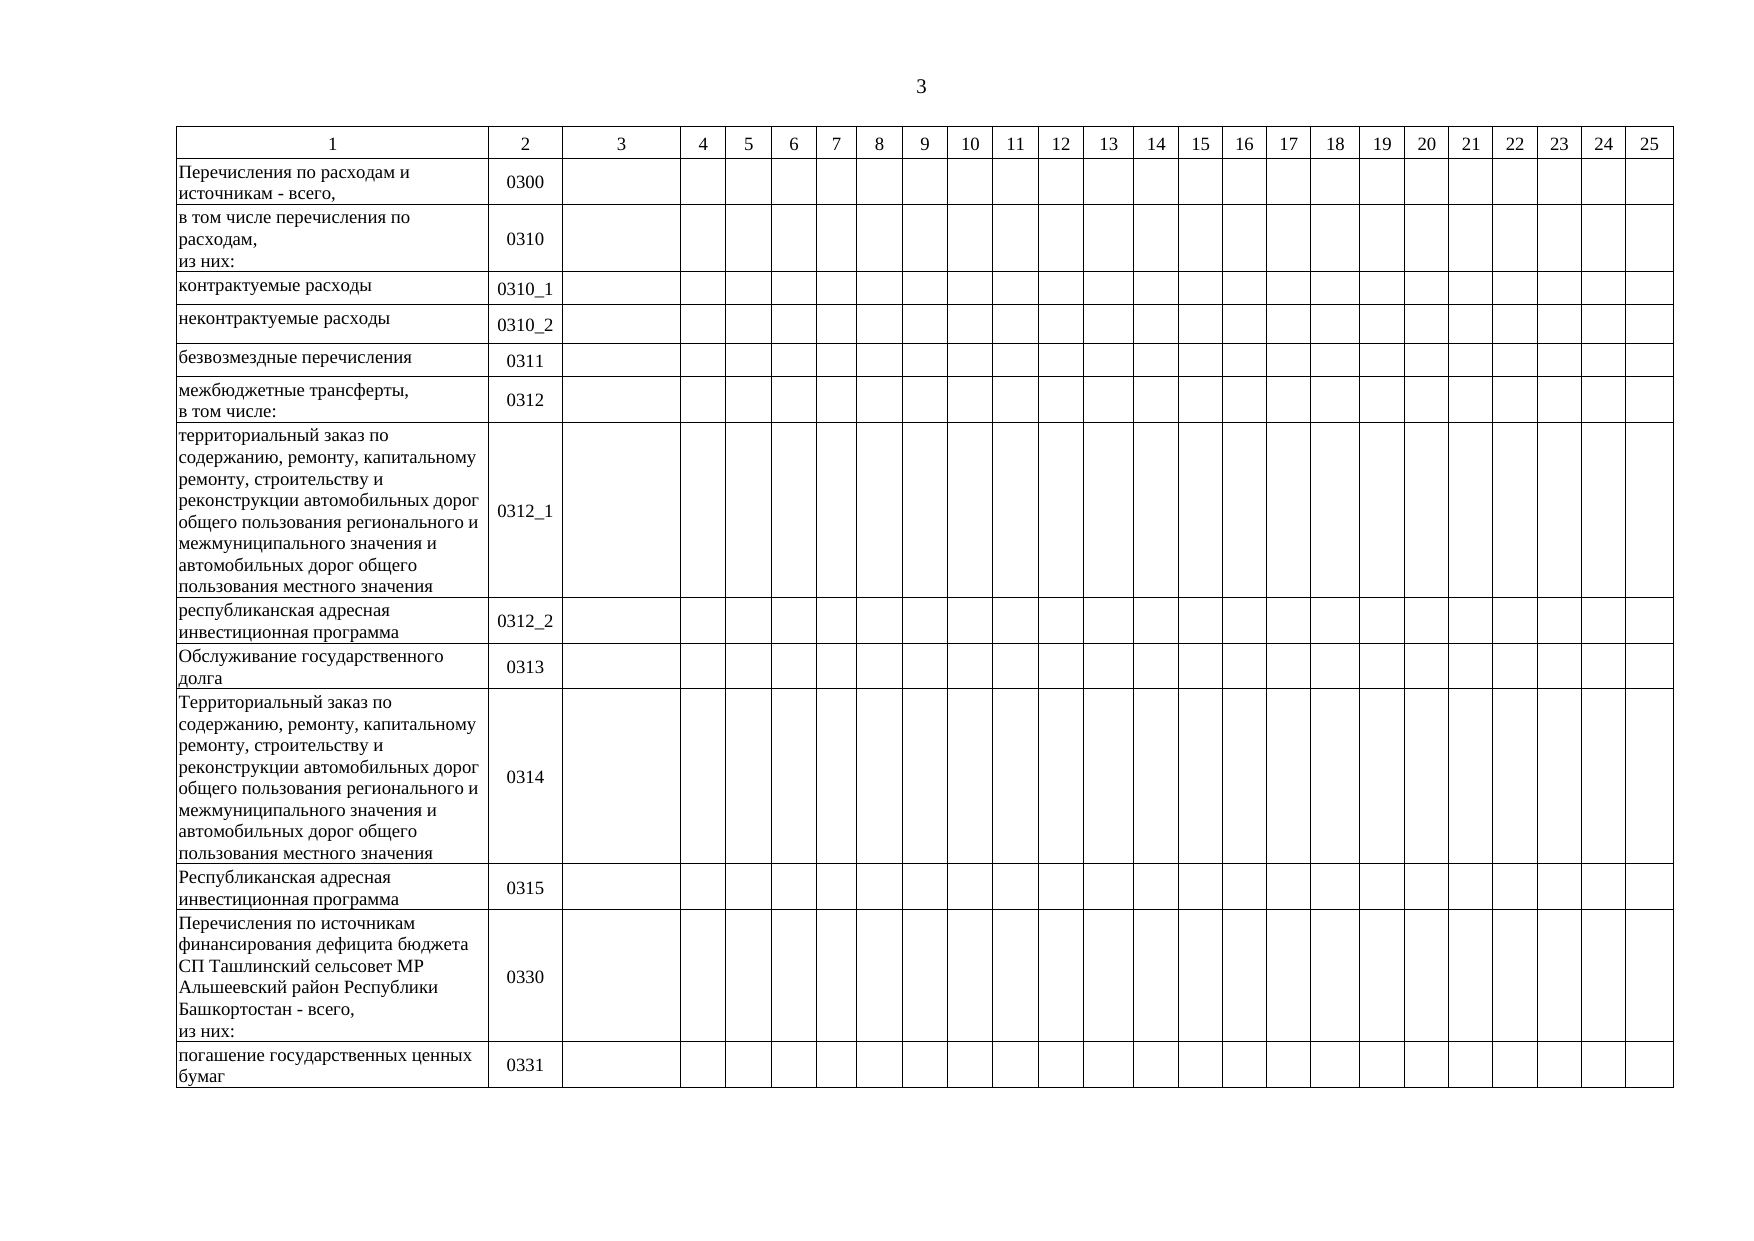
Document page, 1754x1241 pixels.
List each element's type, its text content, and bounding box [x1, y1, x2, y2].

table_header 13 [1084, 127, 1133, 158]
table_cell [1360, 1042, 1404, 1087]
table_cell [817, 159, 856, 204]
table_cell [681, 159, 725, 204]
table_cell [1626, 423, 1673, 597]
table_cell [1179, 344, 1222, 376]
table_cell [726, 272, 771, 304]
table_cell [1626, 644, 1673, 688]
table_cell [1360, 864, 1404, 909]
table_cell [993, 377, 1038, 422]
table_cell [1405, 644, 1448, 688]
table_cell [948, 159, 992, 204]
table_cell [681, 423, 725, 597]
table_cell [903, 305, 947, 343]
table_cell [903, 272, 947, 304]
table_cell [726, 159, 771, 204]
table_cell [1039, 344, 1083, 376]
table_cell [1493, 377, 1537, 422]
table_header 1 [177, 127, 488, 158]
table_cell [1405, 689, 1448, 863]
table_cell [857, 1042, 902, 1087]
table_cell [1267, 689, 1310, 863]
table_cell [726, 423, 771, 597]
table_cell Перечисления по расходам и источникам - всего, [177, 159, 488, 204]
table_cell [1223, 305, 1266, 343]
table_cell [1039, 644, 1083, 688]
table_cell [563, 910, 680, 1041]
table_cell [1538, 305, 1581, 343]
table_cell [1582, 910, 1625, 1041]
table_cell [993, 305, 1038, 343]
table_cell [1039, 598, 1083, 642]
table_cell [1311, 423, 1359, 597]
table_cell [1267, 864, 1310, 909]
table_cell [1538, 344, 1581, 376]
table_cell [1449, 159, 1492, 204]
table_header 9 [903, 127, 947, 158]
table_cell [1223, 910, 1266, 1041]
table_cell [1311, 377, 1359, 422]
table_cell [1179, 910, 1222, 1041]
table_cell [1405, 598, 1448, 642]
table_cell 0313 [489, 644, 562, 688]
table_cell [1267, 205, 1310, 271]
table_cell [1538, 205, 1581, 271]
table_cell [993, 864, 1038, 909]
table_cell [1405, 1042, 1448, 1087]
table_cell [1134, 598, 1178, 642]
table_cell [1626, 159, 1673, 204]
table_cell [948, 910, 992, 1041]
table_cell [1084, 644, 1133, 688]
table_cell [817, 205, 856, 271]
table_cell [1179, 272, 1222, 304]
table_cell [1134, 377, 1178, 422]
table_cell [681, 598, 725, 642]
table_cell [903, 910, 947, 1041]
table_cell [563, 598, 680, 642]
table_cell [726, 377, 771, 422]
table_cell 0311 [489, 344, 562, 376]
table_cell [1311, 598, 1359, 642]
table_cell [948, 305, 992, 343]
table_header 4 [681, 127, 725, 158]
table_cell [1223, 1042, 1266, 1087]
table_cell [1084, 864, 1133, 909]
table_cell [681, 1042, 725, 1087]
table_cell 0310_2 [489, 305, 562, 343]
table_cell [1134, 305, 1178, 343]
table_cell [1538, 159, 1581, 204]
table_header 8 [857, 127, 902, 158]
table_cell [1311, 689, 1359, 863]
table_cell [772, 1042, 816, 1087]
table_cell [1626, 377, 1673, 422]
table_cell [1134, 344, 1178, 376]
table_cell [563, 305, 680, 343]
table_cell [1493, 159, 1537, 204]
table_cell [1084, 1042, 1133, 1087]
table_cell [1493, 272, 1537, 304]
table_cell [1449, 205, 1492, 271]
table_cell [903, 598, 947, 642]
table_cell [1311, 272, 1359, 304]
table_cell [1134, 423, 1178, 597]
table_cell [817, 377, 856, 422]
table_cell [993, 644, 1038, 688]
table_cell [1360, 305, 1404, 343]
table_cell [1134, 864, 1178, 909]
table_cell [993, 423, 1038, 597]
table_cell [1493, 644, 1537, 688]
table_cell [1360, 377, 1404, 422]
table_cell [817, 910, 856, 1041]
table_cell [1582, 344, 1625, 376]
table_cell [1084, 689, 1133, 863]
table_cell [1179, 159, 1222, 204]
table_cell Обслуживание государственного долга [177, 644, 488, 688]
table_cell [857, 644, 902, 688]
table_cell [1039, 864, 1083, 909]
table_cell [857, 910, 902, 1041]
table_cell [1084, 344, 1133, 376]
table_cell [772, 305, 816, 343]
table_cell [1084, 910, 1133, 1041]
table_cell 0310 [489, 205, 562, 271]
table_cell [857, 305, 902, 343]
table_header 20 [1405, 127, 1448, 158]
table_cell [681, 644, 725, 688]
table_cell [1360, 423, 1404, 597]
table_header 17 [1267, 127, 1310, 158]
table_header 19 [1360, 127, 1404, 158]
table_header 14 [1134, 127, 1178, 158]
table_cell [772, 689, 816, 863]
table_cell [993, 598, 1038, 642]
table_cell [817, 305, 856, 343]
table_cell [1449, 305, 1492, 343]
table_cell [772, 344, 816, 376]
table_cell [1039, 689, 1083, 863]
table_cell [1084, 377, 1133, 422]
table_cell [1267, 1042, 1310, 1087]
table_cell [1449, 910, 1492, 1041]
table_cell [1405, 305, 1448, 343]
table_cell [1538, 864, 1581, 909]
table_cell [1223, 377, 1266, 422]
table_cell [1267, 159, 1310, 204]
table_cell республиканская адресная инвестиционная программа [177, 598, 488, 642]
table_cell [857, 598, 902, 642]
table_cell [563, 205, 680, 271]
table_cell [1449, 272, 1492, 304]
table_header 21 [1449, 127, 1492, 158]
table_cell [1405, 864, 1448, 909]
table_cell [1223, 344, 1266, 376]
table_cell [1134, 910, 1178, 1041]
table_cell [563, 1042, 680, 1087]
table_header 6 [772, 127, 816, 158]
table_cell [1582, 689, 1625, 863]
table_cell [1582, 1042, 1625, 1087]
table_cell [563, 272, 680, 304]
table_cell [1493, 344, 1537, 376]
table_cell [1493, 305, 1537, 343]
table_cell [1626, 272, 1673, 304]
table_header 5 [726, 127, 771, 158]
table_cell [681, 305, 725, 343]
table_header 3 [563, 127, 680, 158]
table_cell [1449, 598, 1492, 642]
table_cell безвозмездные перечисления [177, 344, 488, 376]
table_cell [1582, 205, 1625, 271]
table_cell [948, 423, 992, 597]
table_cell [1538, 377, 1581, 422]
table_cell [726, 305, 771, 343]
table_cell [1626, 205, 1673, 271]
table_cell [903, 344, 947, 376]
table_cell [993, 205, 1038, 271]
table_cell [948, 864, 992, 909]
table_cell [1582, 159, 1625, 204]
table_cell [1084, 598, 1133, 642]
table_cell [681, 689, 725, 863]
table_header 15 [1179, 127, 1222, 158]
table_cell [1405, 377, 1448, 422]
table_cell [726, 205, 771, 271]
table_cell [563, 344, 680, 376]
table_cell [1179, 864, 1222, 909]
table_cell [1084, 305, 1133, 343]
table_cell 0331 [489, 1042, 562, 1087]
table_cell в том числе перечисления по расходам, из них: [177, 205, 488, 271]
table_cell [903, 1042, 947, 1087]
table_cell [563, 644, 680, 688]
table_cell [563, 689, 680, 863]
table_header 25 [1626, 127, 1673, 158]
table_cell контрактуемые расходы [177, 272, 488, 304]
table_cell [1449, 1042, 1492, 1087]
table_header 18 [1311, 127, 1359, 158]
table_cell [1360, 272, 1404, 304]
table_cell [681, 910, 725, 1041]
table_cell [1311, 864, 1359, 909]
table_cell [1626, 689, 1673, 863]
table_cell [817, 1042, 856, 1087]
table_cell [1405, 159, 1448, 204]
table_cell [1223, 423, 1266, 597]
table_cell [1267, 598, 1310, 642]
table_cell [1626, 910, 1673, 1041]
table_cell Территориальный заказ по содержанию, ремонту, капитальному ремонту, строительству и реконструкции автомобильных дорог общего пользования регионального и межмуниципального значения и автомобильных дорог общего пользования местного значения [177, 689, 488, 863]
table_cell [1405, 272, 1448, 304]
table_cell [1223, 689, 1266, 863]
table_cell [1538, 272, 1581, 304]
table_cell [1039, 377, 1083, 422]
table_cell [1405, 423, 1448, 597]
table_cell [1538, 1042, 1581, 1087]
table_cell [1267, 910, 1310, 1041]
table_cell [948, 377, 992, 422]
table_cell [903, 159, 947, 204]
table_cell [772, 272, 816, 304]
table_header 22 [1493, 127, 1537, 158]
table_cell [857, 377, 902, 422]
table_cell [681, 377, 725, 422]
table_cell [1084, 423, 1133, 597]
table_cell межбюджетные трансферты, в том числе: [177, 377, 488, 422]
table_cell [563, 377, 680, 422]
table_cell [1039, 305, 1083, 343]
table_cell [857, 272, 902, 304]
table_cell [1134, 1042, 1178, 1087]
table_cell [1223, 272, 1266, 304]
table_cell [1039, 423, 1083, 597]
table_cell [726, 689, 771, 863]
table_cell [903, 377, 947, 422]
table_cell [1179, 305, 1222, 343]
table_cell [1582, 644, 1625, 688]
table_cell [993, 272, 1038, 304]
table_cell [772, 644, 816, 688]
table_cell [817, 272, 856, 304]
table_cell [1311, 1042, 1359, 1087]
table_cell [1493, 910, 1537, 1041]
table_cell [772, 205, 816, 271]
table_cell [1179, 598, 1222, 642]
table_cell [1084, 205, 1133, 271]
table_cell 0300 [489, 159, 562, 204]
table_cell [1582, 272, 1625, 304]
table_cell территориальный заказ по содержанию, ремонту, капитальному ремонту, строительству и реконструкции автомобильных дорог общего пользования регионального и межмуниципального значения и автомобильных дорог общего пользования местного значения [177, 423, 488, 597]
table_cell [1084, 272, 1133, 304]
table_cell [1179, 423, 1222, 597]
table_cell [1449, 689, 1492, 863]
table_cell 0312_1 [489, 423, 562, 597]
table_cell [1626, 598, 1673, 642]
table_cell [1360, 205, 1404, 271]
table_cell [817, 598, 856, 642]
table_cell [903, 644, 947, 688]
table_cell [1134, 159, 1178, 204]
table_cell [1267, 272, 1310, 304]
table_header 12 [1039, 127, 1083, 158]
table_cell погашение государственных ценных бумаг [177, 1042, 488, 1087]
table_cell [1179, 1042, 1222, 1087]
table_cell [1538, 423, 1581, 597]
table_cell [1267, 377, 1310, 422]
table_cell [948, 689, 992, 863]
table_header 10 [948, 127, 992, 158]
table_header 16 [1223, 127, 1266, 158]
table_cell [772, 423, 816, 597]
table_cell [726, 1042, 771, 1087]
table_cell [857, 689, 902, 863]
table_cell [817, 644, 856, 688]
table_cell [1538, 910, 1581, 1041]
table_cell [1538, 598, 1581, 642]
table_cell [1267, 423, 1310, 597]
table_cell Республиканская адресная инвестиционная программа [177, 864, 488, 909]
table_cell [1267, 344, 1310, 376]
table_cell [726, 344, 771, 376]
table_cell [1360, 644, 1404, 688]
table_cell [1360, 910, 1404, 1041]
table_cell [1582, 598, 1625, 642]
table_cell 0330 [489, 910, 562, 1041]
table_header 7 [817, 127, 856, 158]
table_cell [1223, 598, 1266, 642]
table_cell [1493, 689, 1537, 863]
table_cell [1134, 644, 1178, 688]
table_cell 0312 [489, 377, 562, 422]
table_cell [1039, 159, 1083, 204]
table_cell 0315 [489, 864, 562, 909]
table_cell [817, 864, 856, 909]
table_cell [857, 423, 902, 597]
table_cell [993, 159, 1038, 204]
table_cell [817, 344, 856, 376]
table_cell [726, 598, 771, 642]
table_cell [681, 272, 725, 304]
table_cell [993, 1042, 1038, 1087]
table_cell [1311, 644, 1359, 688]
table_cell [1311, 910, 1359, 1041]
table_cell [772, 377, 816, 422]
table_cell [903, 205, 947, 271]
table_cell [1134, 272, 1178, 304]
table_cell [903, 423, 947, 597]
table_cell [1449, 423, 1492, 597]
table_cell [1223, 644, 1266, 688]
table_cell [1405, 205, 1448, 271]
table_cell [726, 864, 771, 909]
table_cell [1493, 205, 1537, 271]
table_cell [726, 910, 771, 1041]
table_cell [993, 689, 1038, 863]
table_cell [1039, 205, 1083, 271]
table_cell [1267, 305, 1310, 343]
table_cell [817, 689, 856, 863]
table_cell [726, 644, 771, 688]
table_cell [1626, 864, 1673, 909]
table_cell [681, 864, 725, 909]
table_cell [1039, 910, 1083, 1041]
table_cell [1267, 644, 1310, 688]
table_cell [948, 344, 992, 376]
table_cell [1134, 205, 1178, 271]
table_header 11 [993, 127, 1038, 158]
table_header 24 [1582, 127, 1625, 158]
table_cell [903, 689, 947, 863]
table_cell [1493, 864, 1537, 909]
table_cell [1449, 377, 1492, 422]
table_cell неконтрактуемые расходы [177, 305, 488, 343]
table_cell [772, 159, 816, 204]
table_cell [1493, 598, 1537, 642]
table_cell [1134, 689, 1178, 863]
table_cell [1311, 205, 1359, 271]
table_cell [1360, 159, 1404, 204]
table_cell [948, 272, 992, 304]
table_cell [1179, 205, 1222, 271]
table_cell [948, 205, 992, 271]
table_cell [1360, 344, 1404, 376]
table_cell [563, 159, 680, 204]
table_cell [772, 598, 816, 642]
table_cell [1449, 644, 1492, 688]
table_cell [563, 864, 680, 909]
table_cell [681, 344, 725, 376]
table_cell [1449, 344, 1492, 376]
table_cell [857, 864, 902, 909]
table_cell [1493, 423, 1537, 597]
table_cell [1582, 305, 1625, 343]
table_cell [1223, 159, 1266, 204]
table_cell [1449, 864, 1492, 909]
table_cell [1223, 205, 1266, 271]
table_cell [1582, 423, 1625, 597]
table_cell [1360, 598, 1404, 642]
table_cell [857, 205, 902, 271]
table_cell [1626, 1042, 1673, 1087]
table_cell [1039, 1042, 1083, 1087]
table_cell [1311, 344, 1359, 376]
table_cell [1179, 377, 1222, 422]
table_cell [948, 1042, 992, 1087]
table_cell [563, 423, 680, 597]
table_cell [1039, 272, 1083, 304]
table_cell [1538, 644, 1581, 688]
table_cell [1626, 305, 1673, 343]
table_cell [993, 344, 1038, 376]
table_header 23 [1538, 127, 1581, 158]
table_cell [903, 864, 947, 909]
table_cell [1538, 689, 1581, 863]
table_cell [1223, 864, 1266, 909]
table_cell [993, 910, 1038, 1041]
table_cell [1311, 159, 1359, 204]
table_cell [948, 644, 992, 688]
table_cell 0314 [489, 689, 562, 863]
table_cell [1179, 644, 1222, 688]
table_cell [1084, 159, 1133, 204]
table_cell [857, 344, 902, 376]
table_cell [1360, 689, 1404, 863]
table_cell [1582, 377, 1625, 422]
table_cell [1179, 689, 1222, 863]
table_cell [1405, 910, 1448, 1041]
table_cell [1626, 344, 1673, 376]
table_cell [772, 864, 816, 909]
table_cell [1582, 864, 1625, 909]
table_header 2 [489, 127, 562, 158]
table_cell [681, 205, 725, 271]
table_cell 0310_1 [489, 272, 562, 304]
table_cell [948, 598, 992, 642]
table_cell [1493, 1042, 1537, 1087]
table_cell [1405, 344, 1448, 376]
table_cell 0312_2 [489, 598, 562, 642]
table_cell [772, 910, 816, 1041]
table_cell [817, 423, 856, 597]
table_cell [1311, 305, 1359, 343]
table_cell [857, 159, 902, 204]
table_cell Перечисления по источникам финансирования дефицита бюджета СП Ташлинский сельсовет МР Альшеевский район Республики Башкортостан - всего, из них: [177, 910, 488, 1041]
